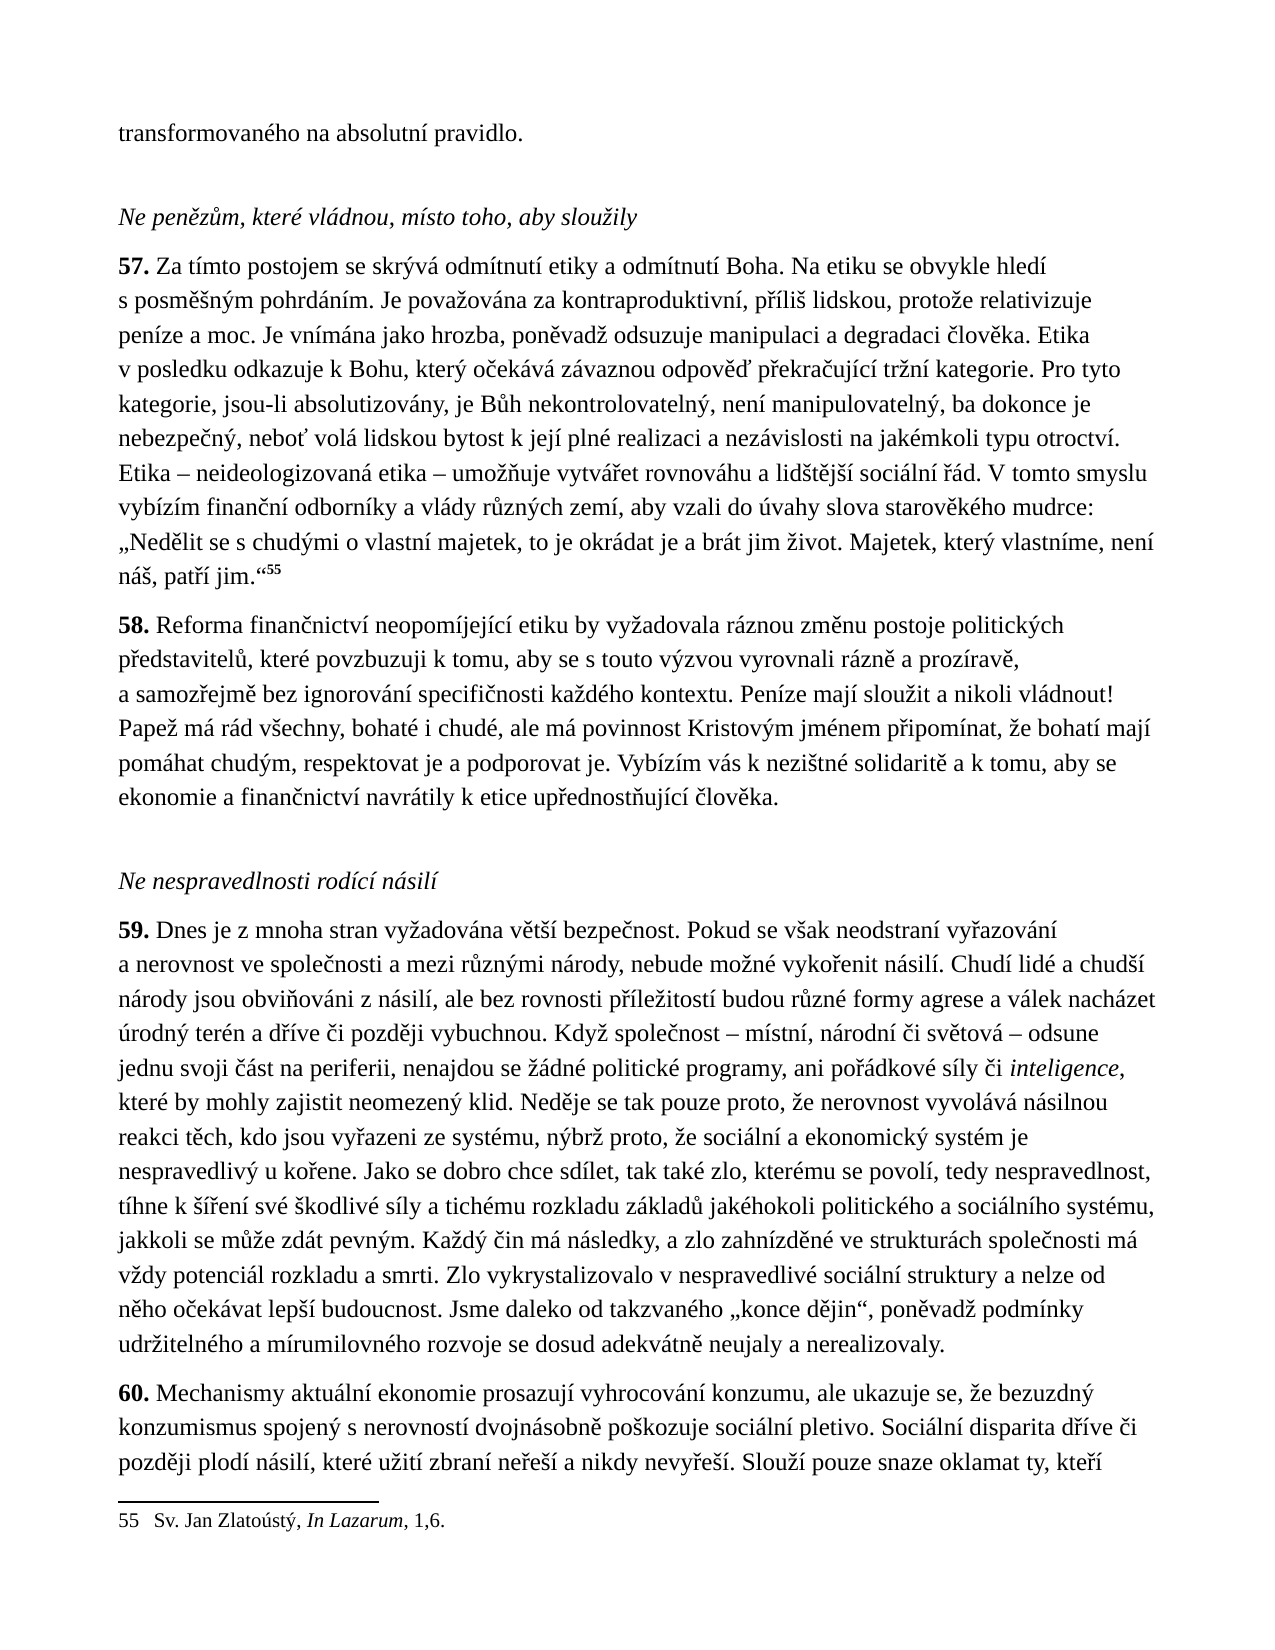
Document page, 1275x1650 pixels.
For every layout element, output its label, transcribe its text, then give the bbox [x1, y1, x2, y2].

text 57. Za tímto postojem se skrývá odmítnutí etiky a odmítnutí Boha. Na etiku se obvykle hledí s posměšným pohrdáním. Je považována za kontraproduktivní, příliš lidskou, protože relativizuje peníze a moc. Je vnímána jako hrozba, poněvadž odsuzuje manipulaci a degradaci člověka. Etika v posledku odkazuje k Bohu, který očekává závaznou odpověď překračující tržní kategorie. Pro tyto kategorie, jsou-li absolutizovány, je Bůh nekontrolovatelný, není manipulovatelný, ba dokonce je nebezpečný, neboť volá lidskou bytost k její plné realizaci a nezávislosti na jakémkoli typu otroctví. Etika – neideologizovaná etika – umožňuje vytvářet rovnováhu a lidštější sociální řád. V tomto smyslu vybízím finanční odborníky a vlády různých zemí, aby vzali do úvahy slova starověkého mudrce: „Nedělit se s chudými o vlastní majetek, to je okrádat je a brát jim život. Majetek, který vlastníme, není náš, patří jim.“ [118, 251, 1157, 590]
text Ne nespravedlnosti rodící násilí [118, 866, 1157, 895]
text 58. Reforma finančnictví neopomíjející etiku by vyžadovala ráznou změnu postoje politických představitelů, které povzbuzuji k tomu, aby se s touto výzvou vyrovnali rázně a prozíravě, a samozřejmě bez ignorování specifičnosti každého kontextu. Peníze mají sloužit a nikoli vládnout! Papež má rád všechny, bohaté i chudé, ale má povinnost Kristovým jménem připomínat, že bohatí mají pomáhat chudým, respektovat je a podporovat je. Vybízím vás k nezištné solidaritě a k tomu, aby se ekonomie a finančnictví navrátily k etice upřednostňující člověka. [118, 610, 1157, 846]
text 59. Dnes je z mnoha stran vyžadována větší bezpečnost. Pokud se však neodstraní vyřazování a nerovnost ve společnosti a mezi různými národy, nebude možné vykořenit násilí. Chudí lidé a chudší národy jsou obviňováni z násilí, ale bez rovnosti příležitostí budou různé formy agrese a válek nacházet úrodný terén a dříve či později vybuchnou. Když společnost – místní, národní či světová – odsune jednu svoji část na periferii, nenajdou se žádné politické programy, ani pořádkové síly či inteligence, které by mohly zajistit neomezený klid. Neděje se tak pouze proto, že nerovnost vyvolává násilnou reakci těch, kdo jsou vyřazeni ze systému, nýbrž proto, že sociální a ekonomický systém je nespravedlivý u kořene. Jako se dobro chce sdílet, tak také zlo, kterému se povolí, tedy nespravedlnost, tíhne k šíření své škodlivé síly a tichému rozkladu základů jakéhokoli politického a sociálního systému, jakkoli se může zdát pevným. Každý čin má následky, a zlo zahnízděné ve strukturách společnosti má vždy potenciál rozkladu a smrti. Zlo vykrystalizovalo v nespravedlivé sociální struktury a nelze od něho očekávat lepší budoucnost. Jsme daleko od takzvaného „konce dějin“, poněvadž podmínky udržitelného a mírumilovného rozvoje se dosud adekvátně neujaly a nerealizovaly. [118, 915, 1157, 1358]
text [118, 1378, 1157, 1476]
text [118, 118, 1157, 181]
text Ne penězům, které vládnou, místo toho, aby sloužily [118, 202, 1157, 230]
